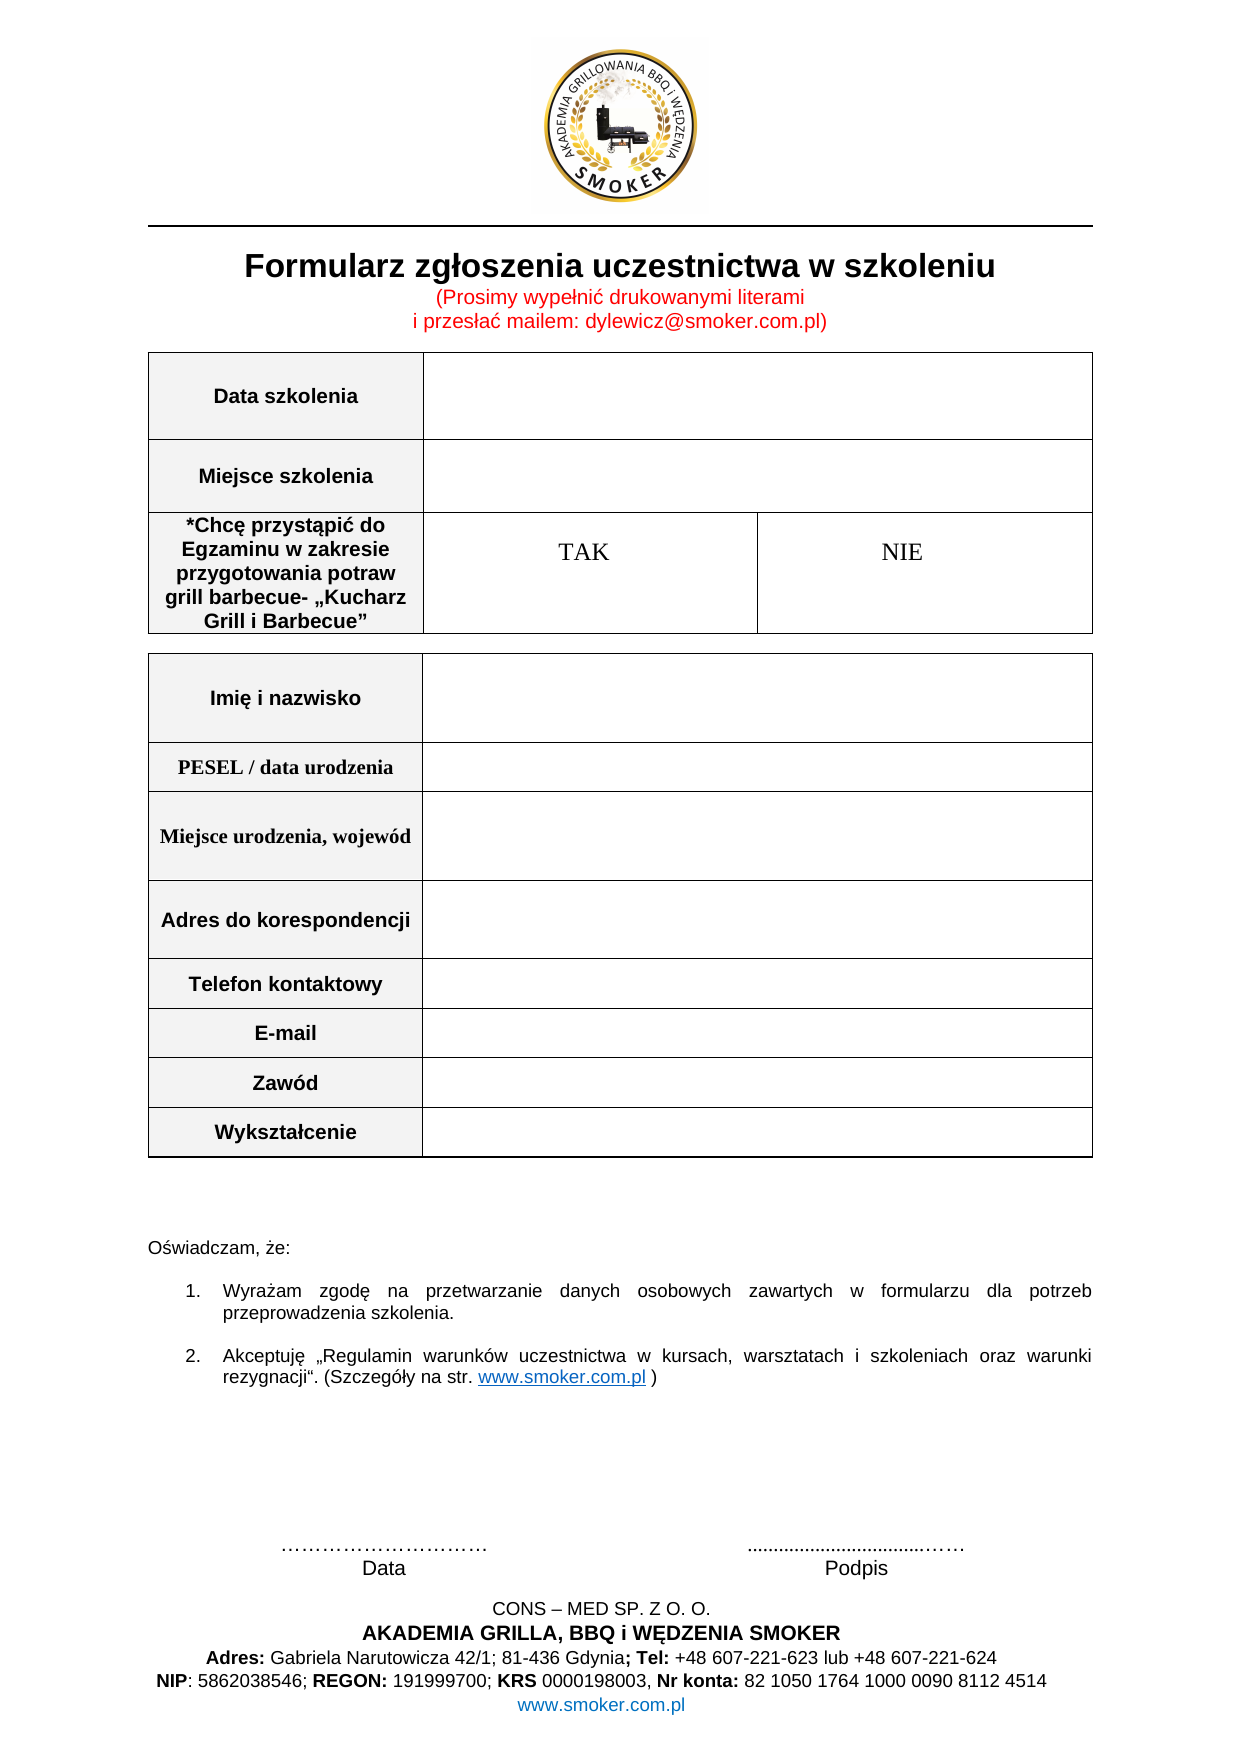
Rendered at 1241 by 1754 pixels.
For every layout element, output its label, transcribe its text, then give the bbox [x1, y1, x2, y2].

table_cell NIE [758, 513, 1092, 633]
table_cell Miejsce urodzenia, wojewód [149, 792, 422, 879]
table_header ………………………… Data [148, 1532, 620, 1580]
text (Prosimy wypełnić drukowanymi literami [148, 285, 1093, 309]
table_cell Telefon kontaktowy [149, 959, 422, 1008]
table_cell [423, 743, 1092, 791]
table_header ..................................…… Podpis [620, 1532, 1093, 1580]
table_header Imię i nazwisko [149, 654, 422, 742]
table_cell [423, 959, 1092, 1008]
table_cell [423, 792, 1092, 879]
table_cell [423, 1009, 1092, 1057]
table_cell E-mail [149, 1009, 422, 1057]
table_cell Zawód [149, 1058, 422, 1107]
list Akceptuję „Regulamin warunków uczestnictwa w kursach, warsztatach i szkoleniach oraz warunki rezygnacji“. (Szczegóły na str. www.smoker.com.pl ) [185, 1345, 1093, 1388]
table_cell [424, 440, 1092, 512]
table_cell *Chcę przystąpić do Egzaminu w zakresie przygotowania potraw grill barbecue- „Kucharz Grill i Barbecue” [149, 513, 423, 633]
table_cell TAK [424, 513, 757, 633]
table_cell [423, 1058, 1092, 1107]
table_cell Wykształcenie [149, 1108, 422, 1156]
list Wyrażam zgodę na przetwarzanie danych osobowych zawartych w formularzu dla potrzeb przeprowadzenia szkolenia. [185, 1280, 1093, 1323]
text i przesłać mailem: dylewicz@smoker.com.pl) [148, 309, 1093, 333]
table_cell Adres do korespondencji [149, 881, 422, 958]
table_header Data szkolenia [149, 353, 423, 439]
table_header [424, 353, 1092, 439]
table_cell PESEL / data urodzenia [149, 743, 422, 791]
table_cell Miejsce szkolenia [149, 440, 423, 512]
table_cell [423, 881, 1092, 958]
table_header [423, 654, 1092, 742]
table_cell [423, 1108, 1092, 1156]
picture [531, 37, 710, 214]
text Formularz zgłoszenia uczestnictwa w szkoleniu [148, 246, 1093, 285]
text Oświadczam, że: [148, 1237, 1093, 1258]
